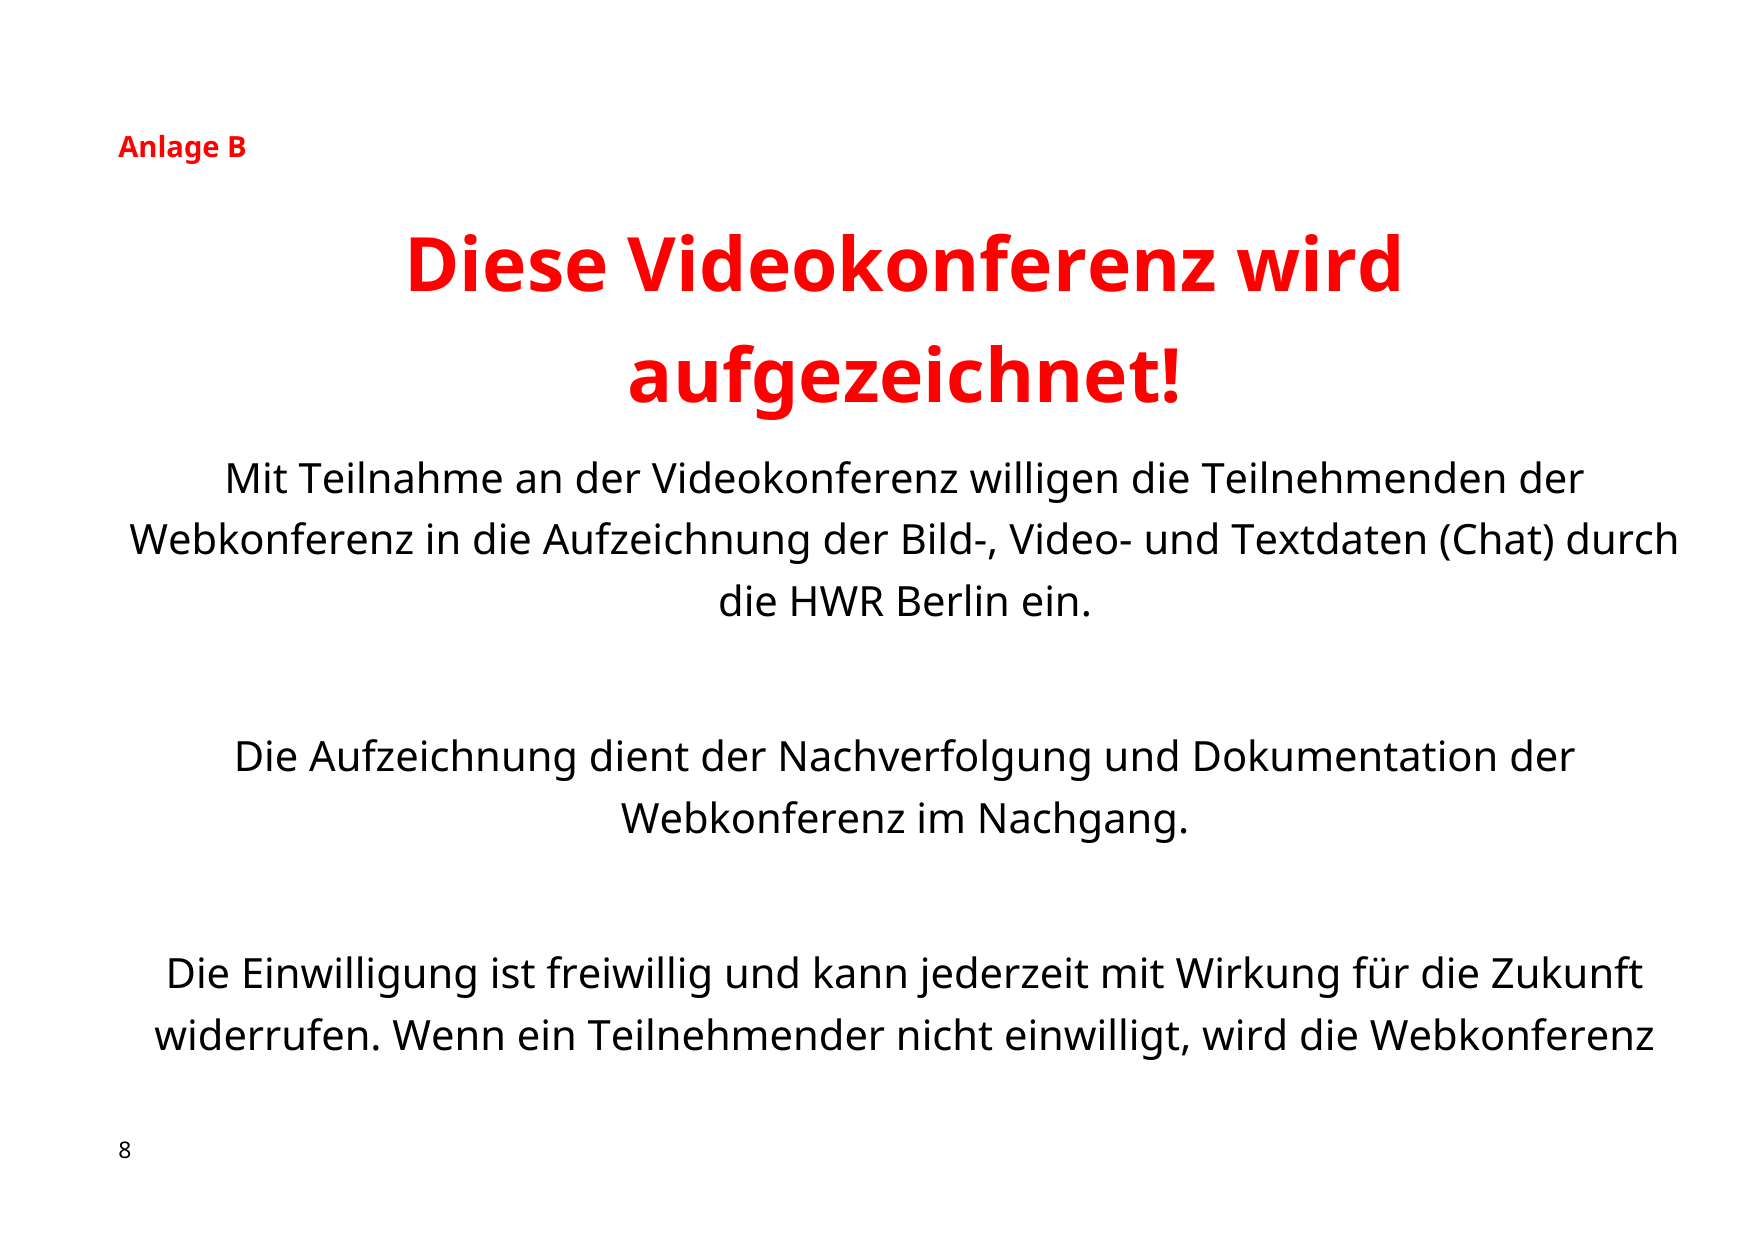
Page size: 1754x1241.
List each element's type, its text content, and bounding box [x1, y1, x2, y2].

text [118, 944, 1692, 1062]
text Die Aufzeichnung dient der Nachverfolgung und Dokumentation der Webkonferenz im Nachgang. [118, 727, 1692, 845]
text Anlage B [118, 126, 1692, 166]
text Diese Videokonferenz wird aufgezeichnet! [118, 212, 1692, 424]
text Mit Teilnahme an der Videokonferenz willigen die Teilnehmenden der Webkonferenz in die Aufzeichnung der Bild-, Video- und Textdaten (Chat) durch die HWR Berlin ein. [118, 449, 1692, 628]
